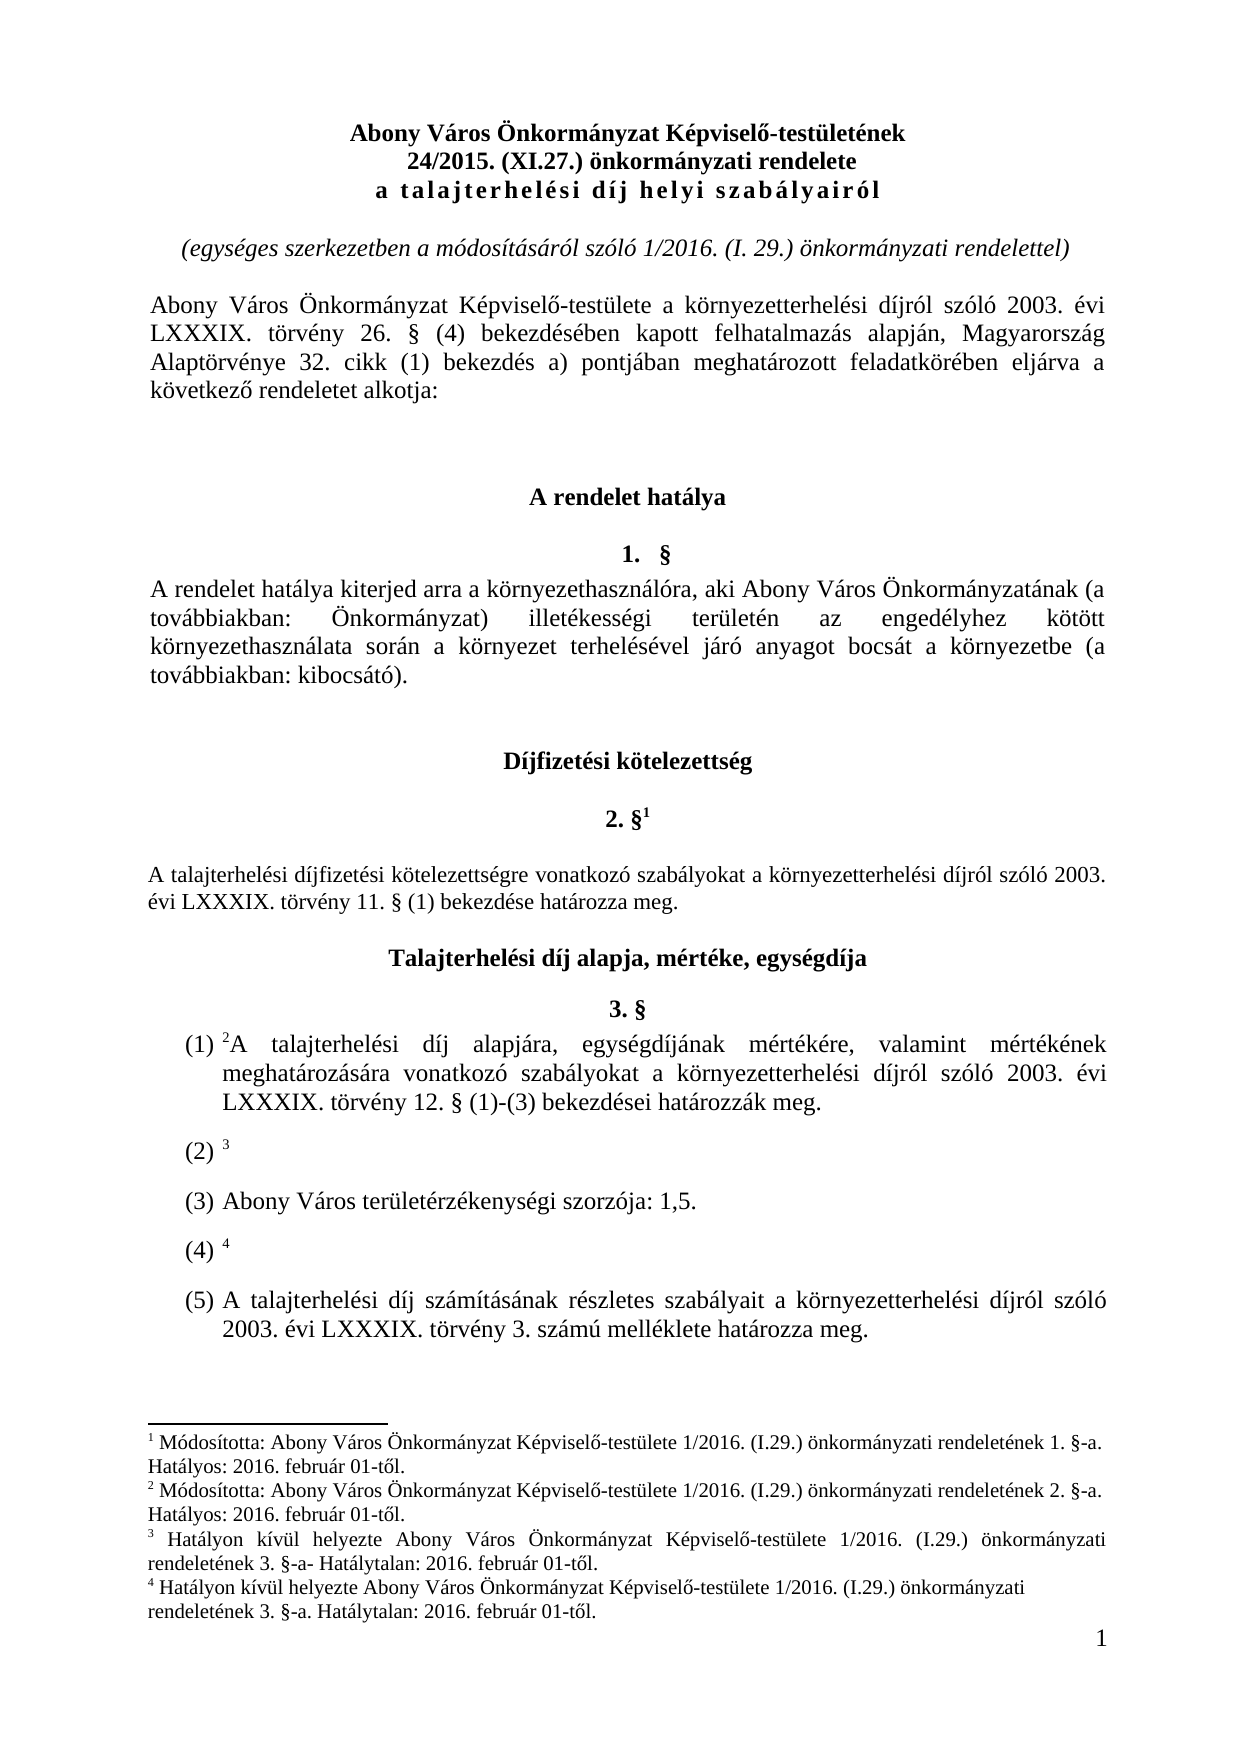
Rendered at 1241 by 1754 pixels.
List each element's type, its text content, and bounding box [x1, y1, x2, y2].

text Díjfizetési kötelezettség [148, 746, 1107, 775]
text a talajterhelési díj helyi szabályairól [148, 175, 1107, 204]
text Abony Város Önkormányzat Képviselő-testülete a környezetterhelési díjról szóló 2003. évi LXXXIX. törvény 26. § (4) bekezdésében kapott felhatalmazás alapján, Magyarország Alaptörvénye 32. cikk (1) bekezdés a) pontjában meghatározott feladatkörében eljárva a következő rendeletet alkotja: [150, 290, 1105, 404]
list A talajterhelési díj számításának részletes szabályait a környezetterhelési díjról szóló 2003. évi LXXXIX. törvény 3. számú melléklete határozza meg. [185, 1285, 1107, 1342]
text Abony Város Önkormányzat Képviselő-testületének [148, 118, 1107, 147]
list Abony Város területérzékenységi szorzója: 1,5. [185, 1186, 1107, 1214]
text Talajterhelési díj alapja, mértéke, egységdíja [148, 943, 1107, 972]
list A talajterhelési díj alapjára, egységdíjának mértékére, valamint mértékének meghatározására vonatkozó szabályokat a környezetterhelési díjról szóló 2003. évi LXXXIX. törvény 12. § (1)-(3) bekezdései határozzák meg. [185, 1029, 1107, 1115]
text 3. § [148, 972, 1107, 1029]
text (egységes szerkezetben a módosításáról szóló 1/2016. (I. 29.) önkormányzati rendelettel) [148, 233, 1103, 262]
text 2. § [148, 804, 1107, 833]
text A talajterhelési díjfizetési kötelezettségre vonatkozó szabályokat a környezetterhelési díjról szóló 2003. évi LXXXIX. törvény 11. § (1) bekezdése határozza meg. [148, 861, 1107, 914]
list § [185, 516, 1107, 574]
text A rendelet hatálya [148, 459, 1107, 516]
text A rendelet hatálya kiterjed arra a környezethasználóra, aki Abony Város Önkormányzatának (a továbbiakban: Önkormányzat) illetékességi területén az engedélyhez kötött környezethasználata során a környezet terhelésével járó anyagot bocsát a környezetbe (a továbbiakban: kibocsátó). [150, 574, 1105, 689]
text 24/2015. (XI.27.) önkormányzati rendelete [150, 147, 1107, 175]
